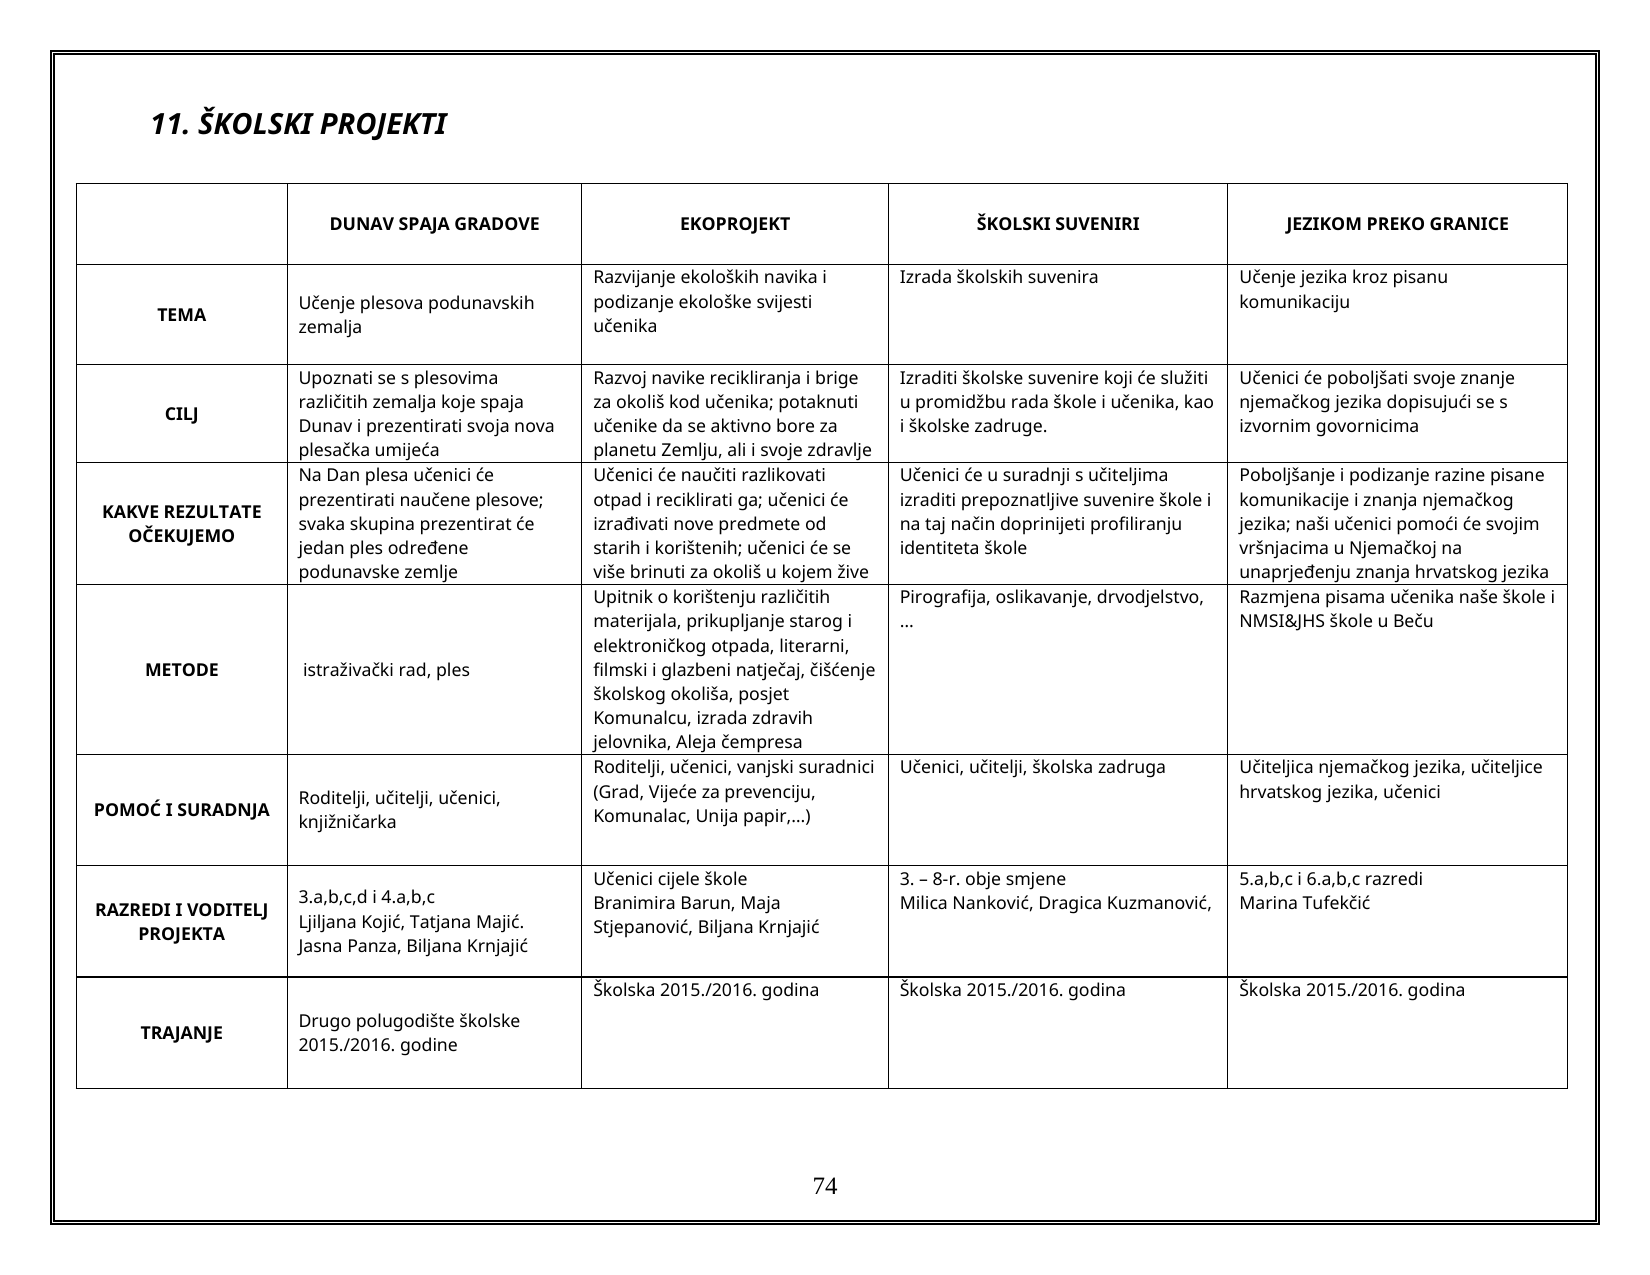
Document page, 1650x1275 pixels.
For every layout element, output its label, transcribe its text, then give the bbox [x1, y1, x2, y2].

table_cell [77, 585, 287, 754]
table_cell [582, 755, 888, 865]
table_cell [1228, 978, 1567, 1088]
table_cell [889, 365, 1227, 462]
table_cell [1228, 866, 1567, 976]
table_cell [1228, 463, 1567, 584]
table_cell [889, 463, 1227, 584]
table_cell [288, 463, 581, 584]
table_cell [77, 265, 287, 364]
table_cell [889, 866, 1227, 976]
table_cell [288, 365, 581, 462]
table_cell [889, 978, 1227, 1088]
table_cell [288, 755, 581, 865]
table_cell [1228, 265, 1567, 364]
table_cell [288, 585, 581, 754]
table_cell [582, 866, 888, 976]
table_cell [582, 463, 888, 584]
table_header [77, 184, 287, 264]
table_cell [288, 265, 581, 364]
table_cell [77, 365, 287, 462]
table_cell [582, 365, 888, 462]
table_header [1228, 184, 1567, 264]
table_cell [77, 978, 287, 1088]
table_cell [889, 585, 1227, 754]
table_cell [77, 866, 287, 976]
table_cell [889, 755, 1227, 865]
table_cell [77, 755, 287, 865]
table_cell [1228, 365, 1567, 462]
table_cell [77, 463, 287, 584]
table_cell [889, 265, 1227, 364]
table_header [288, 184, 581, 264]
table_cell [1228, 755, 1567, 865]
text 11. ŠKOLSKI PROJEKTI [150, 103, 1500, 143]
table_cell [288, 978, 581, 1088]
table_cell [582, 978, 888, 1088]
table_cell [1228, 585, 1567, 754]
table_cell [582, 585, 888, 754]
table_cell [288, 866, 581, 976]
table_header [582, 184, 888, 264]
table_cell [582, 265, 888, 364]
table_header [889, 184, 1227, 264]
